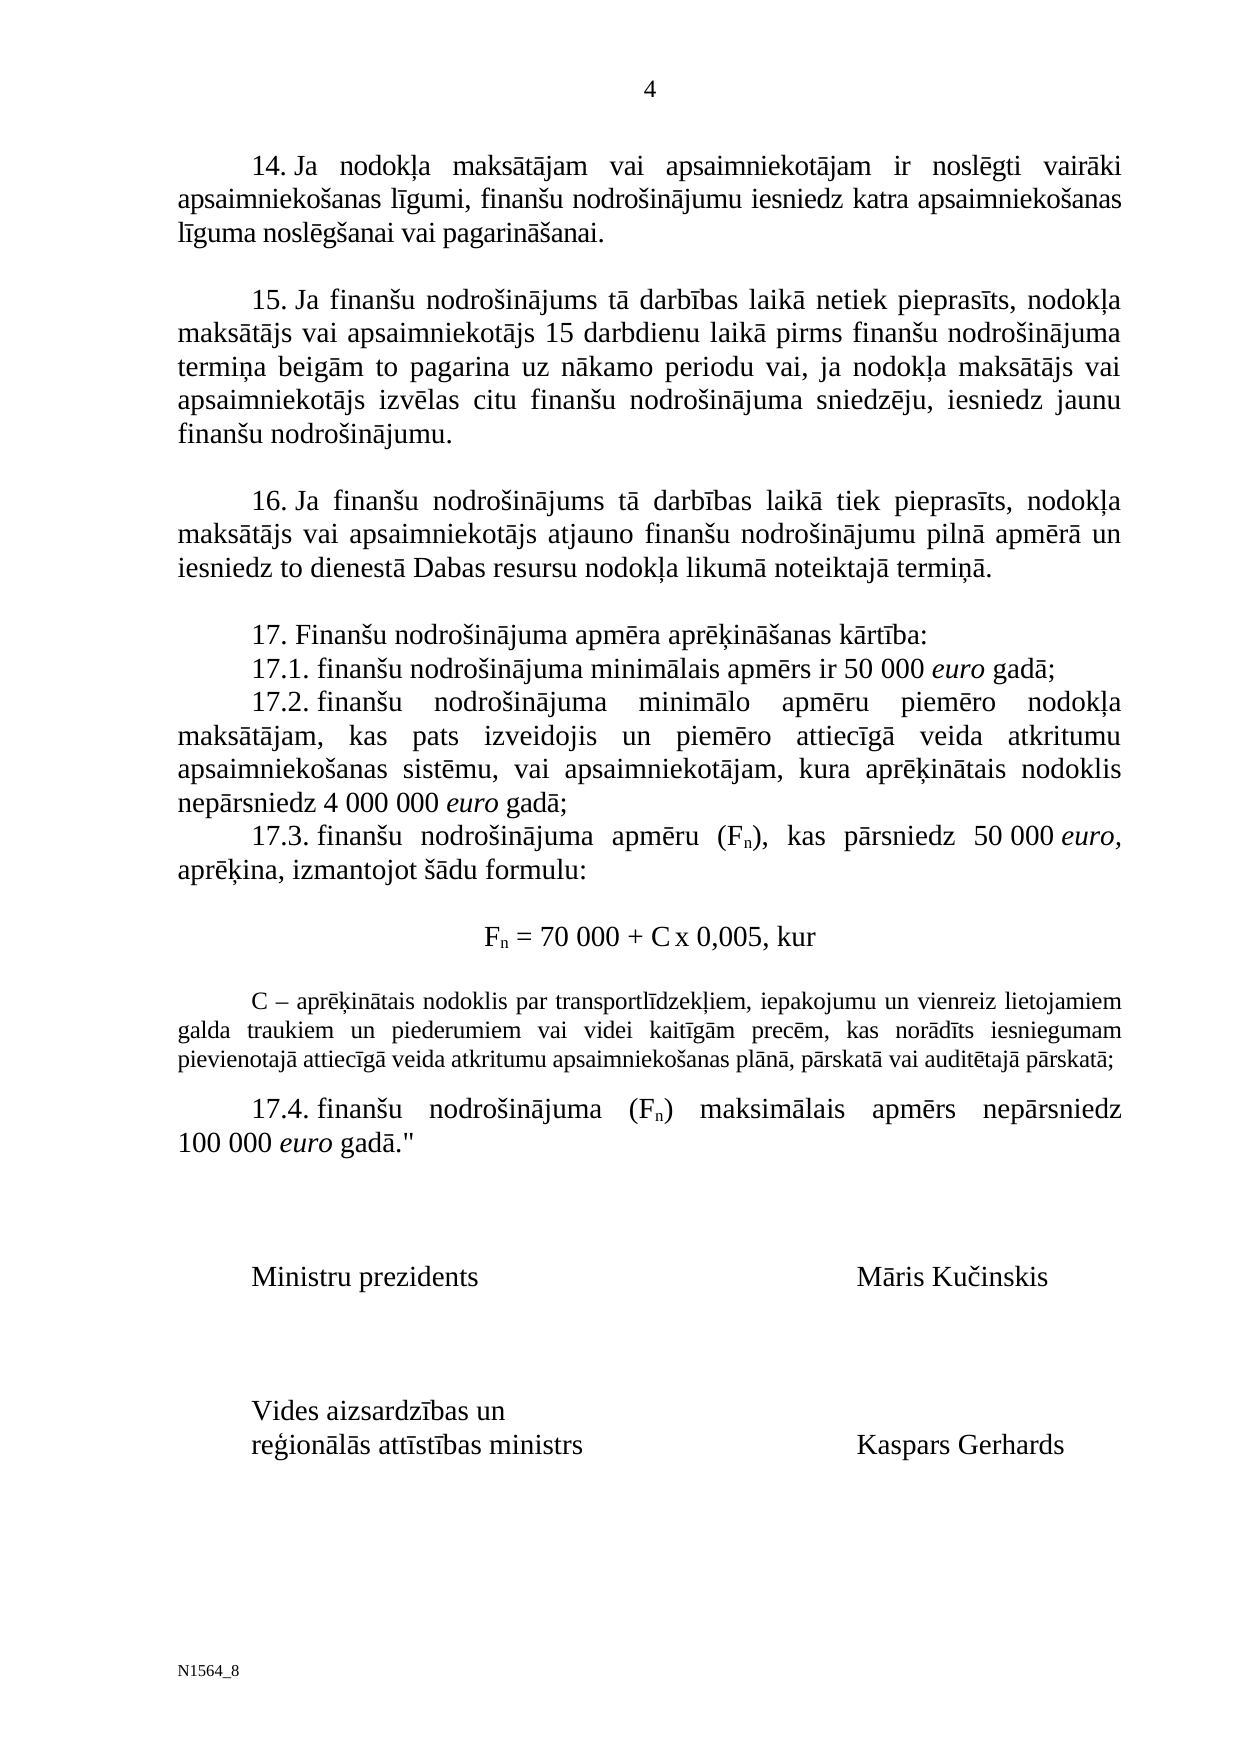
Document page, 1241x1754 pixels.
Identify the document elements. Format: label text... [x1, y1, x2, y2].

text Ministru prezidents Māris Kučinskis [177, 1259, 1122, 1293]
text 15. Ja finanšu nodrošinājums tā darbības laikā netiek pieprasīts, nodokļa maksātājs vai apsaimniekotājs 15 darbdienu laikā pirms finanšu nodrošinājuma termiņa beigām to pagarina uz nākamo periodu vai, ja nodokļa maksātājs vai apsaimniekotājs izvēlas citu finanšu nodrošinājuma sniedzēju, iesniedz jaunu finanšu nodrošinājumu. [177, 282, 1122, 449]
text Fn = 70 000 + C x 0,005, kur [177, 919, 1122, 953]
text 17.4. finanšu nodrošinājuma (Fn) maksimālais apmērs nepārsniedz 100 000 euro gadā." [177, 1092, 1122, 1159]
text C – aprēķinātais nodoklis par transportlīdzekļiem, iepakojumu un vienreiz lietojamiem galda traukiem un piederumiem vai videi kaitīgām precēm, kas norādīts iesniegumam pievienotajā attiecīgā veida atkritumu apsaimniekošanas plānā, pārskatā vai auditētajā pārskatā; [177, 986, 1122, 1072]
text 17.3. finanšu nodrošinājuma apmēru (Fn), kas pārsniedz 50 000 euro, aprēķina, izmantojot šādu formulu: [177, 818, 1122, 886]
text 17.2. finanšu nodrošinājuma minimālo apmēru piemēro nodokļa maksātājam, kas pats izveidojis un piemēro attiecīgā veida atkritumu apsaimniekošanas sistēmu, vai apsaimniekotājam, kura aprēķinātais nodoklis nepārsniedz 4 000 000 euro gadā; [177, 684, 1122, 818]
text 17.1. finanšu nodrošinājuma minimālais apmērs ir 50 000 euro gadā; [177, 651, 1122, 684]
text 14. Ja nodokļa maksātājam vai apsaimniekotājam ir noslēgti vairāki apsaimniekošanas līgumi, finanšu nodrošinājumu iesniedz katra apsaimniekošanas līguma noslēgšanai vai pagarināšanai. [177, 148, 1122, 248]
text reģionālās attīstības ministrs Kaspars Gerhards [177, 1427, 1122, 1461]
text 16. Ja finanšu nodrošinājums tā darbības laikā tiek pieprasīts, nodokļa maksātājs vai apsaimniekotājs atjauno finanšu nodrošinājumu pilnā apmērā un iesniedz to dienestā Dabas resursu nodokļa likumā noteiktajā termiņā. [177, 483, 1122, 584]
text Vides aizsardzības un [177, 1393, 1122, 1427]
text 17. Finanšu nodrošinājuma apmēra aprēķināšanas kārtība: [177, 617, 1122, 651]
